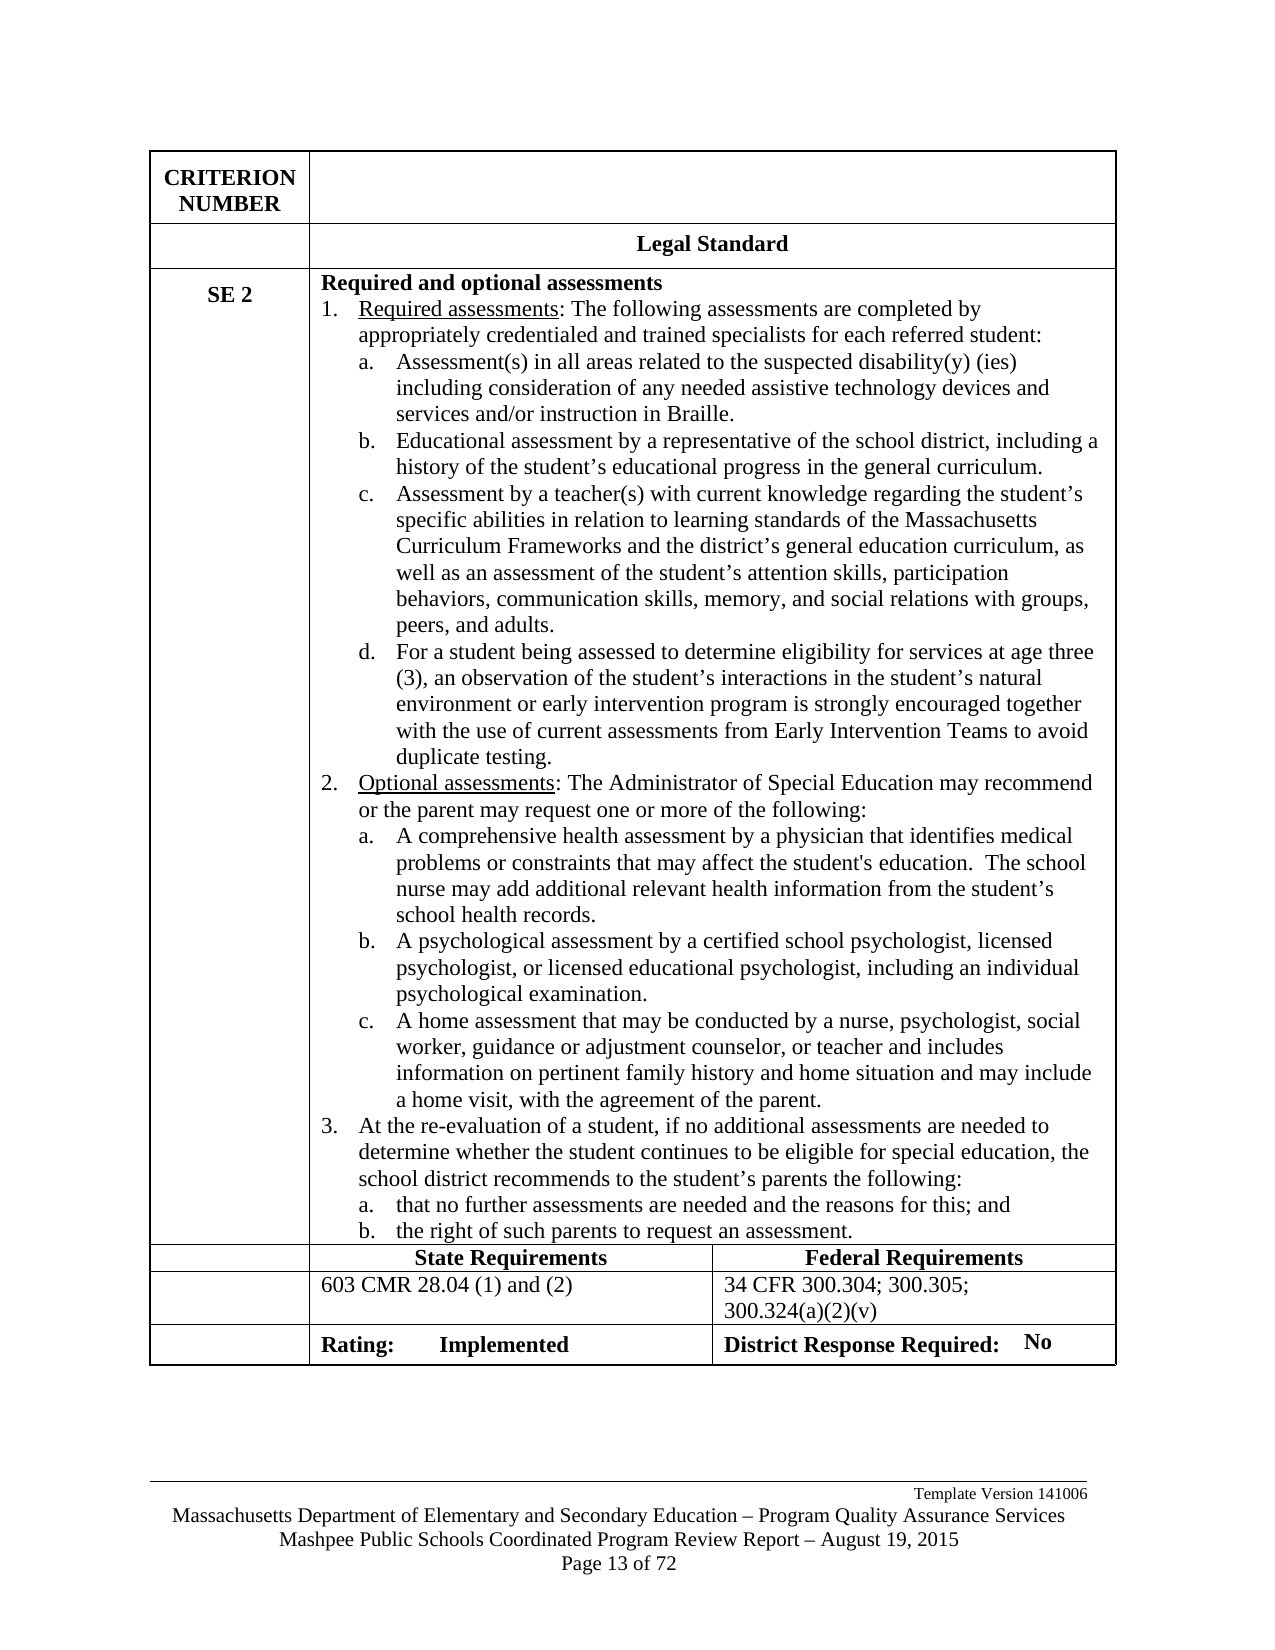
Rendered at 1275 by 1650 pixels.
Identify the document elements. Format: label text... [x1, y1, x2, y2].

table_cell Required and optional assessments Required assessments: The following assessments are completed by appropriately credentialed and trained specialists for each referred student: Assessment(s) in all areas related to the suspected disability(y) (ies) including consideration of any needed assistive technology devices and services and/or instruction in Braille. Educational assessment by a representative of the school district, including a history of the student’s educational progress in the general curriculum. Assessment by a teacher(s) with current knowledge regarding the student’s specific abilities in relation to learning standards of the Massachusetts Curriculum Frameworks and the district’s general education curriculum, as well as an assessment of the student’s attention skills, participation behaviors, communication skills, memory, and social relations with groups, peers, and adults. For a student being assessed to determine eligibility for services at age three (3), an observation of the student’s interactions in the student’s natural environment or early intervention program is strongly encouraged together with the use of current assessments from Early Intervention Teams to avoid duplicate testing. Optional assessments: The Administrator of Special Education may recommend or the parent may request one or more of the following: A comprehensive health assessment by a physician that identifies medical problems or constraints that may affect the student's education. The school nurse may add additional relevant health information from the student’s school health records. A psychological assessment by a certified school psychologist, licensed psychologist, or licensed educational psychologist, including an individual psychological examination. A home assessment that may be conducted by a nurse, psychologist, social worker, guidance or adjustment counselor, or teacher and includes information on pertinent family history and home situation and may include a home visit, with the agreement of the parent. At the re-evaluation of a student, if no additional assessments are needed to determine whether the student continues to be eligible for special education, the school district recommends to the student’s parents the following: that no further assessments are needed and the reasons for this; and the right of such parents to request an assessment. [310, 269, 1115, 1244]
table_cell [151, 1272, 309, 1324]
table_cell 34 CFR 300.304; 300.305; 300.324(a)(2)(v) [713, 1272, 1115, 1324]
table_cell No [1013, 1325, 1115, 1364]
table_cell Federal Requirements [713, 1245, 1115, 1271]
table_cell State Requirements [310, 1245, 712, 1271]
table_cell Rating: [310, 1325, 422, 1364]
table_cell SE 2 [151, 269, 309, 1244]
table_cell [151, 224, 309, 268]
table_header [310, 152, 1115, 223]
table_cell District Response Required: [713, 1325, 1012, 1364]
table_cell 603 CMR 28.04 (1) and (2) [310, 1272, 712, 1324]
table_cell Legal Standard [310, 224, 1115, 268]
table_cell [151, 1245, 309, 1271]
table_header CRITERION NUMBER [151, 152, 309, 223]
table_cell [151, 1325, 309, 1364]
table_cell Implemented [422, 1325, 712, 1364]
